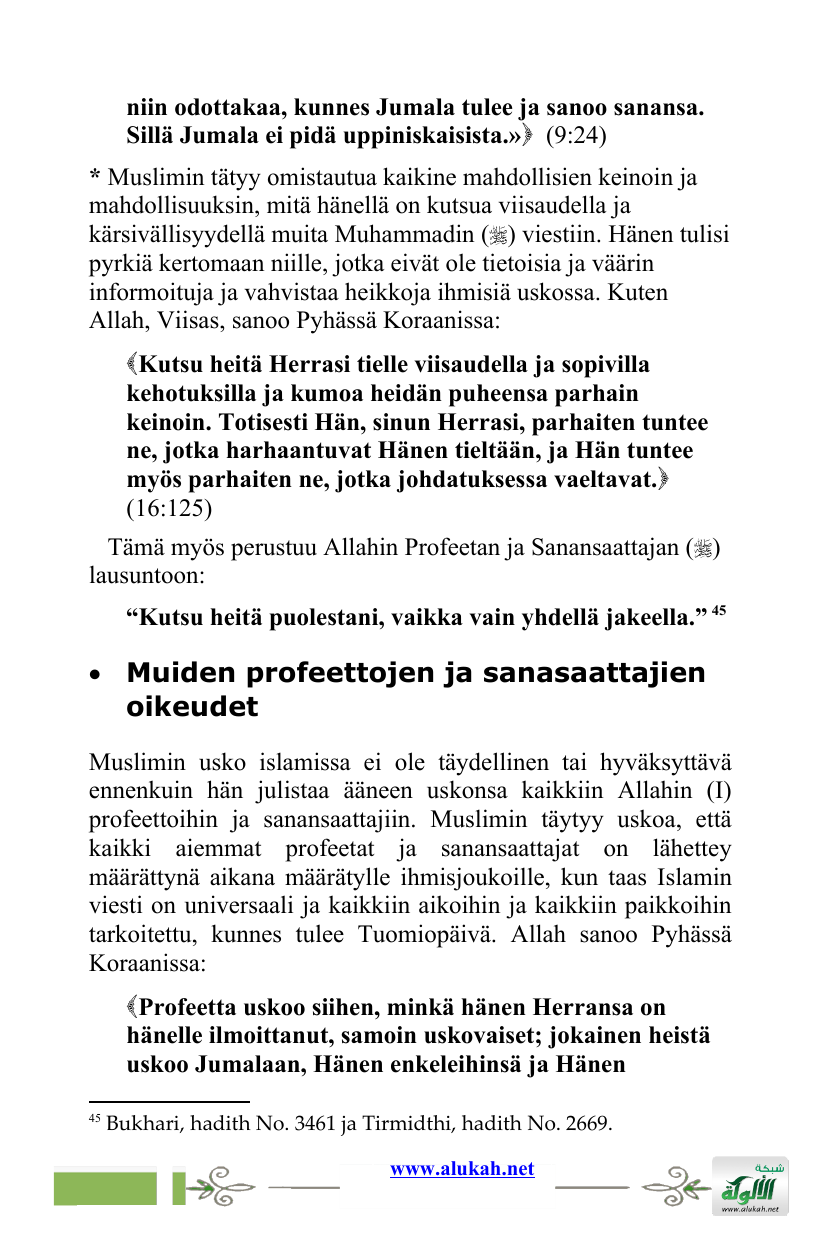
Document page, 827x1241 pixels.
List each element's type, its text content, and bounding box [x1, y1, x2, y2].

text * Muslimin tätyy omistautua kaikine mahdollisien keinoin ja mahdollisuuksin, mitä hänellä on kutsua viisaudella ja kärsivällisyydellä muita Muhammadin () viestiin. Hänen tulisi pyrkiä kertomaan niille, jotka eivät ole tietoisia ja väärin informoituja ja vahvistaa heikkoja ihmisiä uskossa. Kuten Allah, Viisas, sanoo Pyhässä Koraanissa: [89, 162, 731, 334]
text Kutsu heitä Herrasi tielle viisaudella ja sopivilla kehotuksilla ja kumoa heidän puheensa parhain keinoin. Totisesti Hän, sinun Herrasi, parhaiten tuntee ne, jotka harhaantuvat Hänen tieltään, ja Hän tuntee myös parhaiten ne, jotka johdatuksessa vaeltavat. (16:125) [126, 349, 731, 522]
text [126, 992, 732, 1078]
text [126, 92, 731, 149]
text “Kutsu heitä puolestani, vaikka vain yhdellä jakeella.” [126, 602, 731, 631]
text Muslimin usko islamissa ei ole täydellinen tai hyväksyttävä ennenkuin hän julistaa ääneen uskonsa kaikkiin Allahin (I) profeettoihin ja sanansaattajiin. Muslimin täytyy uskoa, että kaikki aiemmat profeetat ja sanansaattajat on lähettey määrättynä aikana määrätylle ihmisjoukoille, kun taas Islamin viesti on universaali ja kaikkiin aikoihin ja kaikkiin paikkoihin tarkoitettu, kunnes tulee Tuomiopäivä. Allah sanoo Pyhässä Koraanissa: [89, 747, 732, 977]
picture [52, 1154, 790, 1221]
subtitle Muiden profeettojen ja sanasaattajien oikeudet [88, 656, 732, 722]
picture [374, 1156, 551, 1189]
text Tämä myös perustuu Allahin Profeetan ja Sanansaattajan () lausuntoon: [89, 532, 731, 589]
